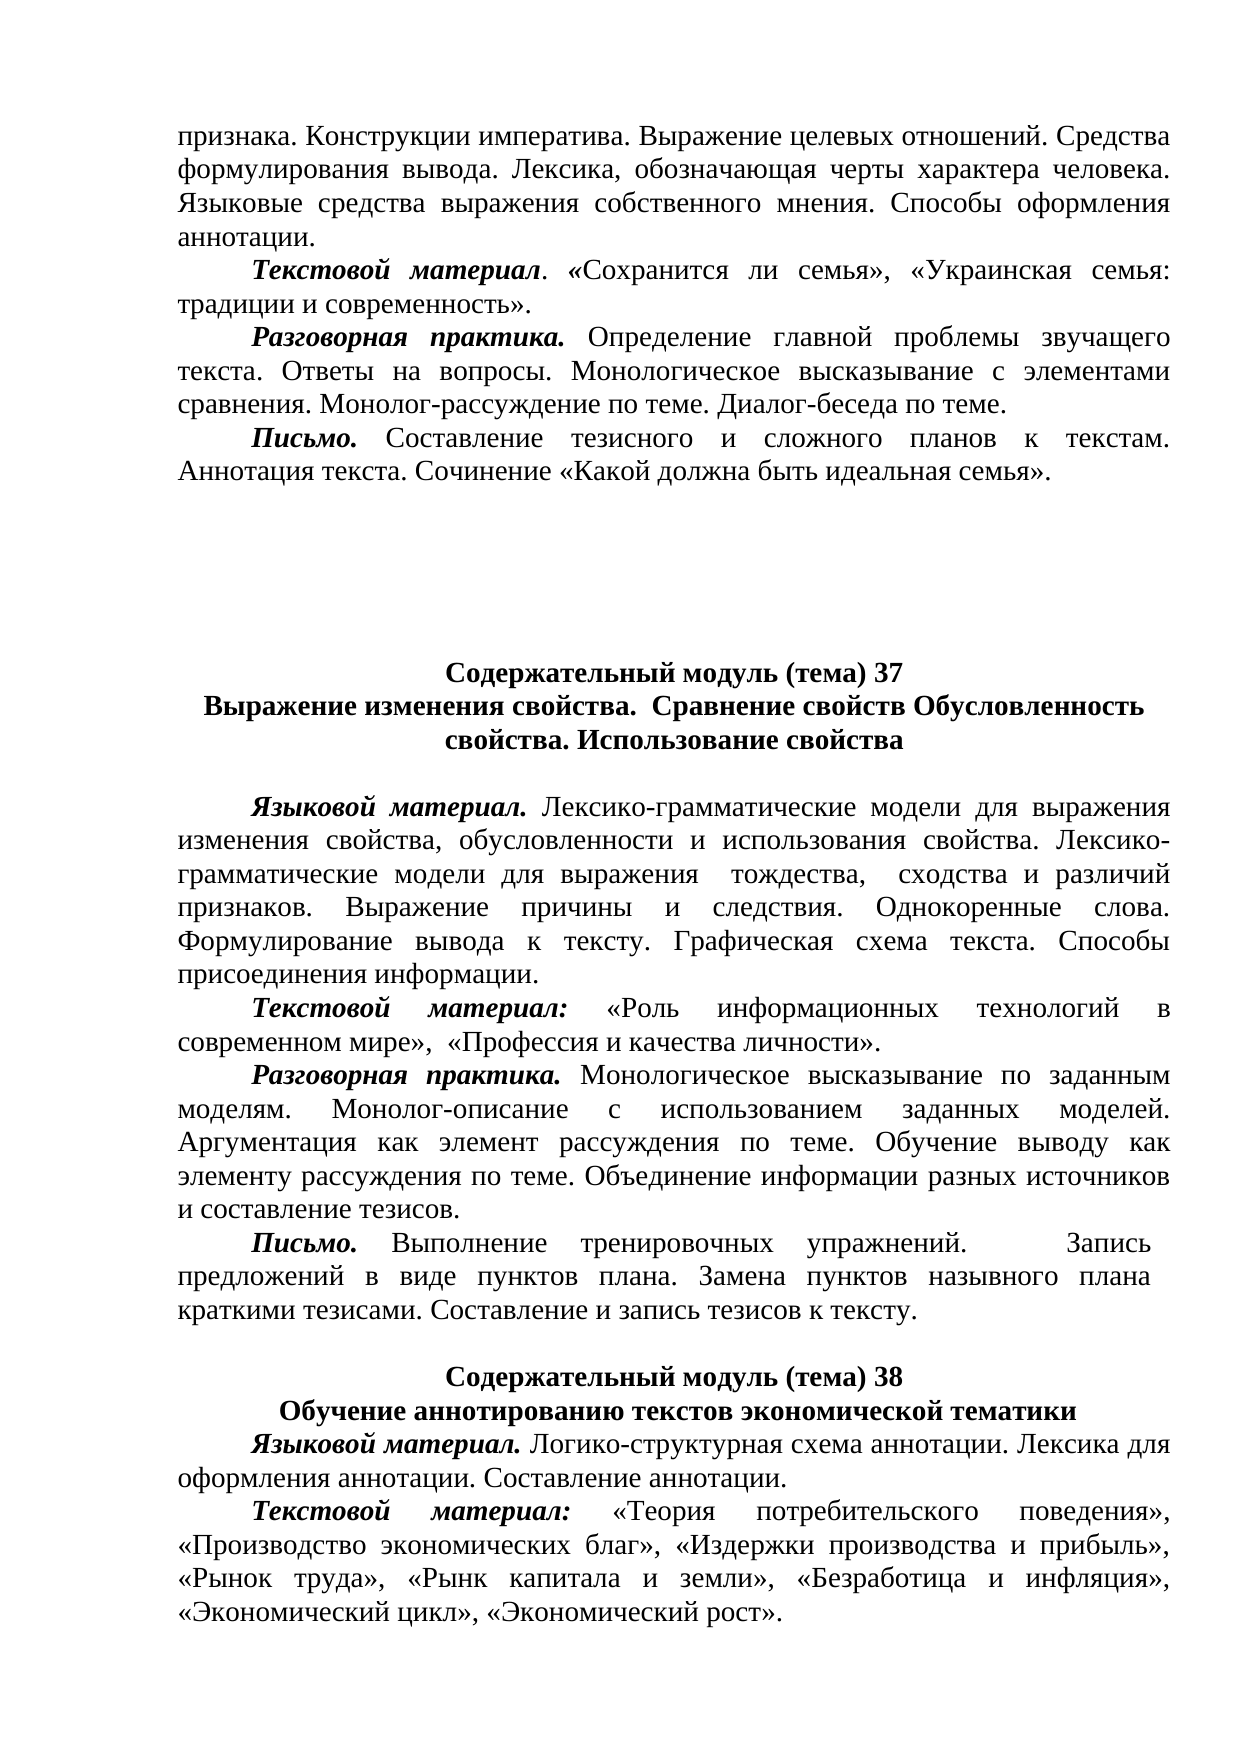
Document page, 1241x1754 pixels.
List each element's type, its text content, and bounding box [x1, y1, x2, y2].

text Выражение изменения свойства. Сравнение свойств Обусловленность свойства. Использование свойства [177, 688, 1171, 755]
text Разговорная практика. Монологическое высказывание по заданным моделям. Монолог-описание с использованием заданных моделей. Аргументация как элемент рассуждения по теме. Обучение выводу как элементу рассуждения по теме. Объединение информации разных источников и составление тезисов. [177, 1057, 1171, 1225]
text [177, 118, 1171, 252]
text Содержательный модуль (тема) 38 [177, 1359, 1171, 1393]
text Обучение аннотированию текстов экономической тематики [177, 1393, 1171, 1426]
text Разговорная практика. Определение главной проблемы звучащего текста. Ответы на вопросы. Монологическое высказывание с элементами сравнения. Монолог-рассуждение по теме. Диалог-беседа по теме. [177, 319, 1171, 420]
text Содержательный модуль (тема) 37 [177, 655, 1171, 688]
text Текстовой материал: «Теория потребительского поведения», «Производство экономических благ», «Издержки производства и прибыль», «Рынок труда», «Рынк капитала и земли», «Безработица и инфляция», «Экономический цикл», «Экономический рост». [177, 1493, 1171, 1627]
text Письмо. Составление тезисного и сложного планов к текстам. Аннотация текста. Сочинение «Какой должна быть идеальная семья». [177, 420, 1171, 487]
text Письмо. Выполнение тренировочных упражнений. Запись предложений в виде пунктов плана. Замена пунктов назывного плана краткими тезисами. Составление и запись тезисов к тексту. [177, 1225, 1152, 1326]
text Языковой материал. Лексико-грамматические модели для выражения изменения свойства, обусловленности и использования свойства. Лексико-грамматические модели для выражения тождества, сходства и различий признаков. Выражение причины и следствия. Однокоренные слова. Формулирование вывода к тексту. Графическая схема текста. Способы присоединения информации. [177, 789, 1171, 990]
text Текстовой материал. «Сохранится ли семья», «Украинская семья: традиции и современность». [177, 252, 1171, 319]
text Текстовой материал: «Роль информационных технологий в современном мире», «Профессия и качества личности». [177, 990, 1171, 1057]
text Языковой материал. Логико-структурная схема аннотации. Лексика для оформления аннотации. Составление аннотации. [177, 1426, 1171, 1493]
